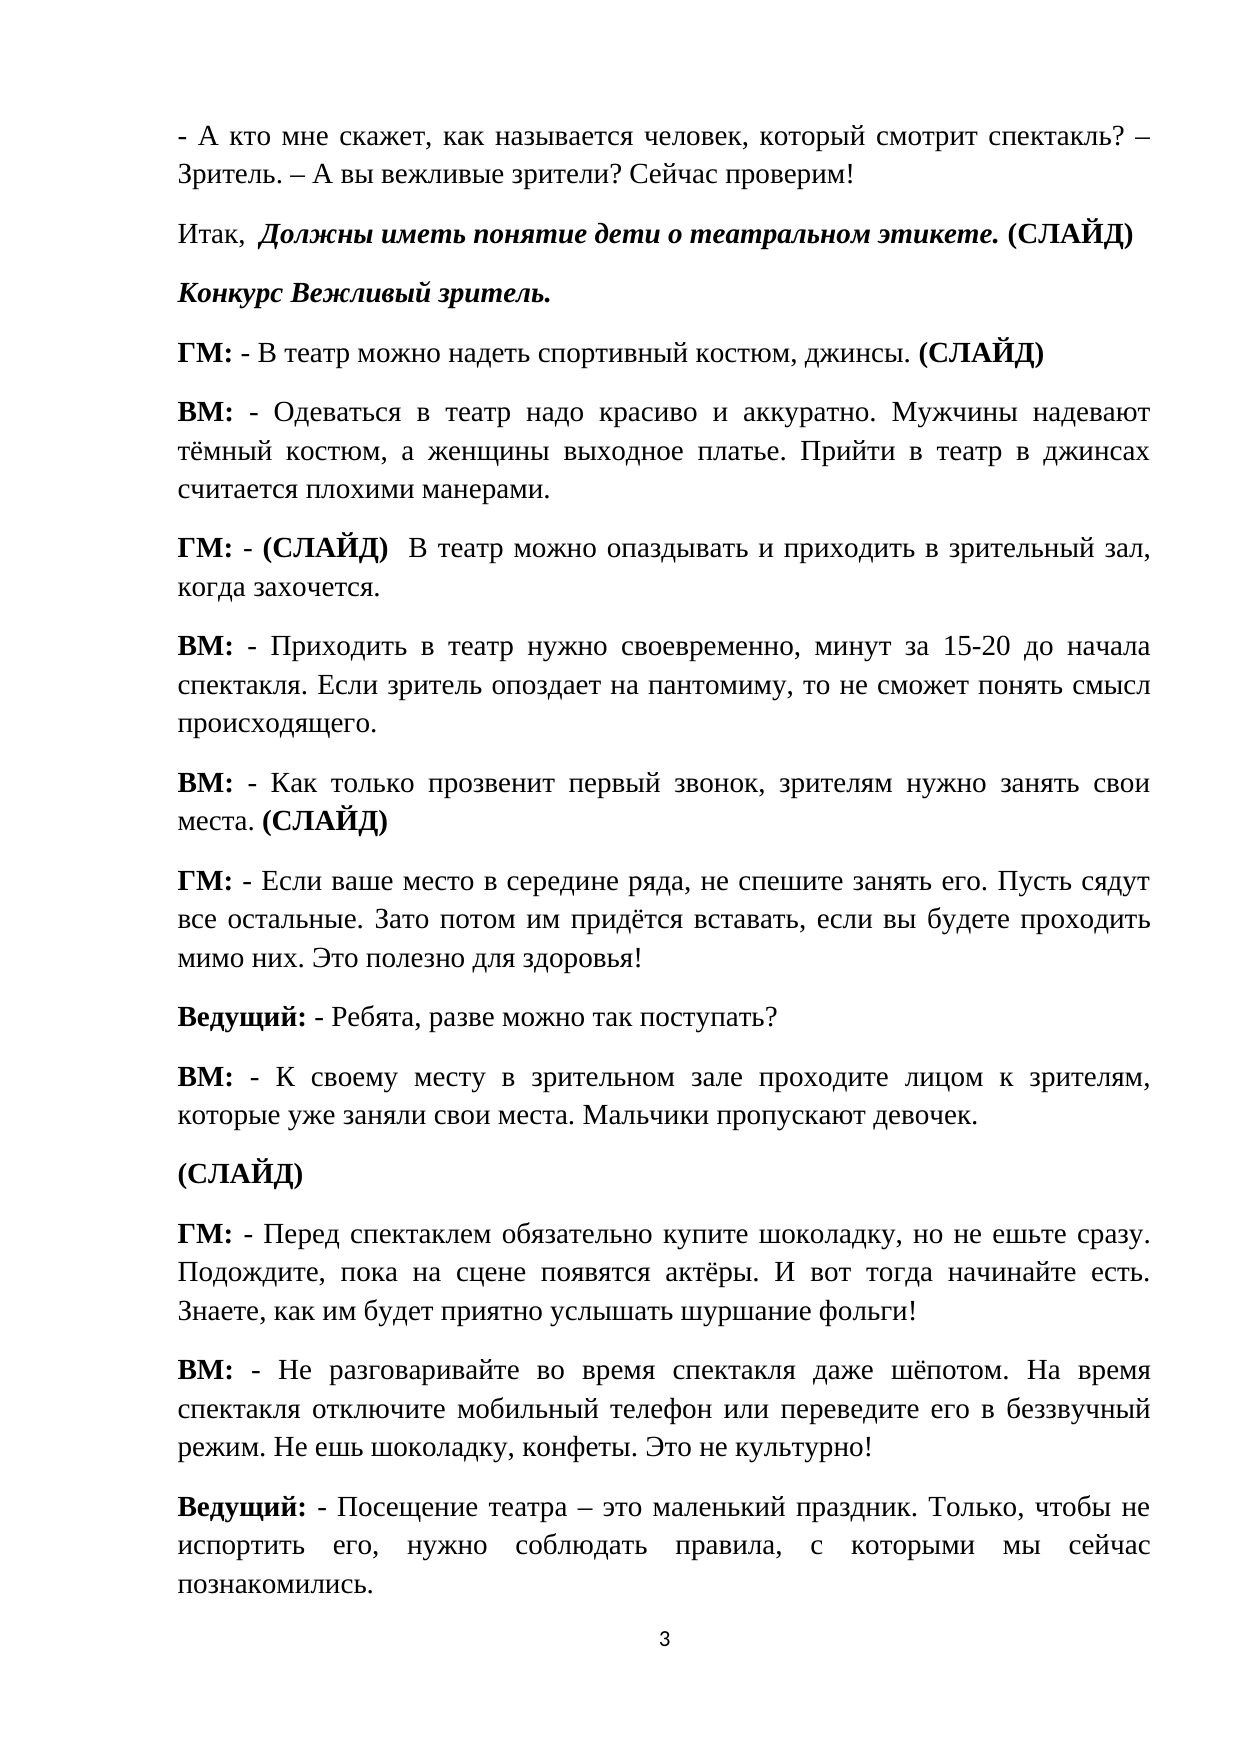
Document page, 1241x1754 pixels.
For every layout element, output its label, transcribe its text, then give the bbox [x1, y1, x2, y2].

text Итак, Должны иметь понятие дети о театральном этикете. (СЛАЙД) [177, 216, 1152, 249]
text ВМ: - Как только прозвенит первый звонок, зрителям нужно занять свои места. (СЛАЙД) [177, 765, 1152, 837]
text (СЛАЙД) [177, 1157, 1152, 1190]
text Ведущий: - Ребята, разве можно так поступать? [177, 999, 1152, 1033]
text - А кто мне скажет, как называется человек, который смотрит спектакль? – Зритель. – А вы вежливые зрители? Сейчас проверим! [177, 118, 1152, 190]
text ГМ: - Перед спектаклем обязательно купите шоколадку, но не ешьте сразу. Подождите, пока на сцене появятся актёры. И вот тогда начинайте есть. Знаете, как им будет приятно услышать шуршание фольги! [177, 1216, 1152, 1327]
text ГМ: - (СЛАЙД) В театр можно опаздывать и приходить в зрительный зал, когда захочется. [177, 531, 1152, 603]
text ВМ: - Не разговаривайте во время спектакля даже шёпотом. На время спектакля отключите мобильный телефон или переведите его в беззвучный режим. Не ешь шоколадку, конфеты. Это не культурно! [177, 1352, 1152, 1463]
text Конкурс Вежливый зритель. [177, 275, 1152, 309]
text Ведущий: - Посещение театра – это маленький праздник. Только, чтобы не испортить его, нужно соблюдать правила, с которыми мы сейчас познакомились. [177, 1489, 1152, 1599]
text ГМ: - Если ваше место в середине ряда, не спешите занять его. Пусть сядут все остальные. Зато потом им придётся вставать, если вы будете проходить мимо них. Это полезно для здоровья! [177, 863, 1152, 973]
text ВМ: - Приходить в театр нужно своевременно, минут за 15-20 до начала спектакля. Если зритель опоздает на пантомиму, то не сможет понять смысл происходящего. [177, 628, 1152, 739]
text ВМ: - К своему месту в зрительном зале проходите лицом к зрителям, которые уже заняли свои места. Мальчики пропускают девочек. [177, 1059, 1152, 1131]
text ГМ: - В театр можно надеть спортивный костюм, джинсы. (СЛАЙД) [177, 335, 1152, 368]
text ВМ: - Одеваться в театр надо красиво и аккуратно. Мужчины надевают тёмный костюм, а женщины выходное платье. Прийти в театр в джинсах считается плохими манерами. [177, 394, 1152, 505]
